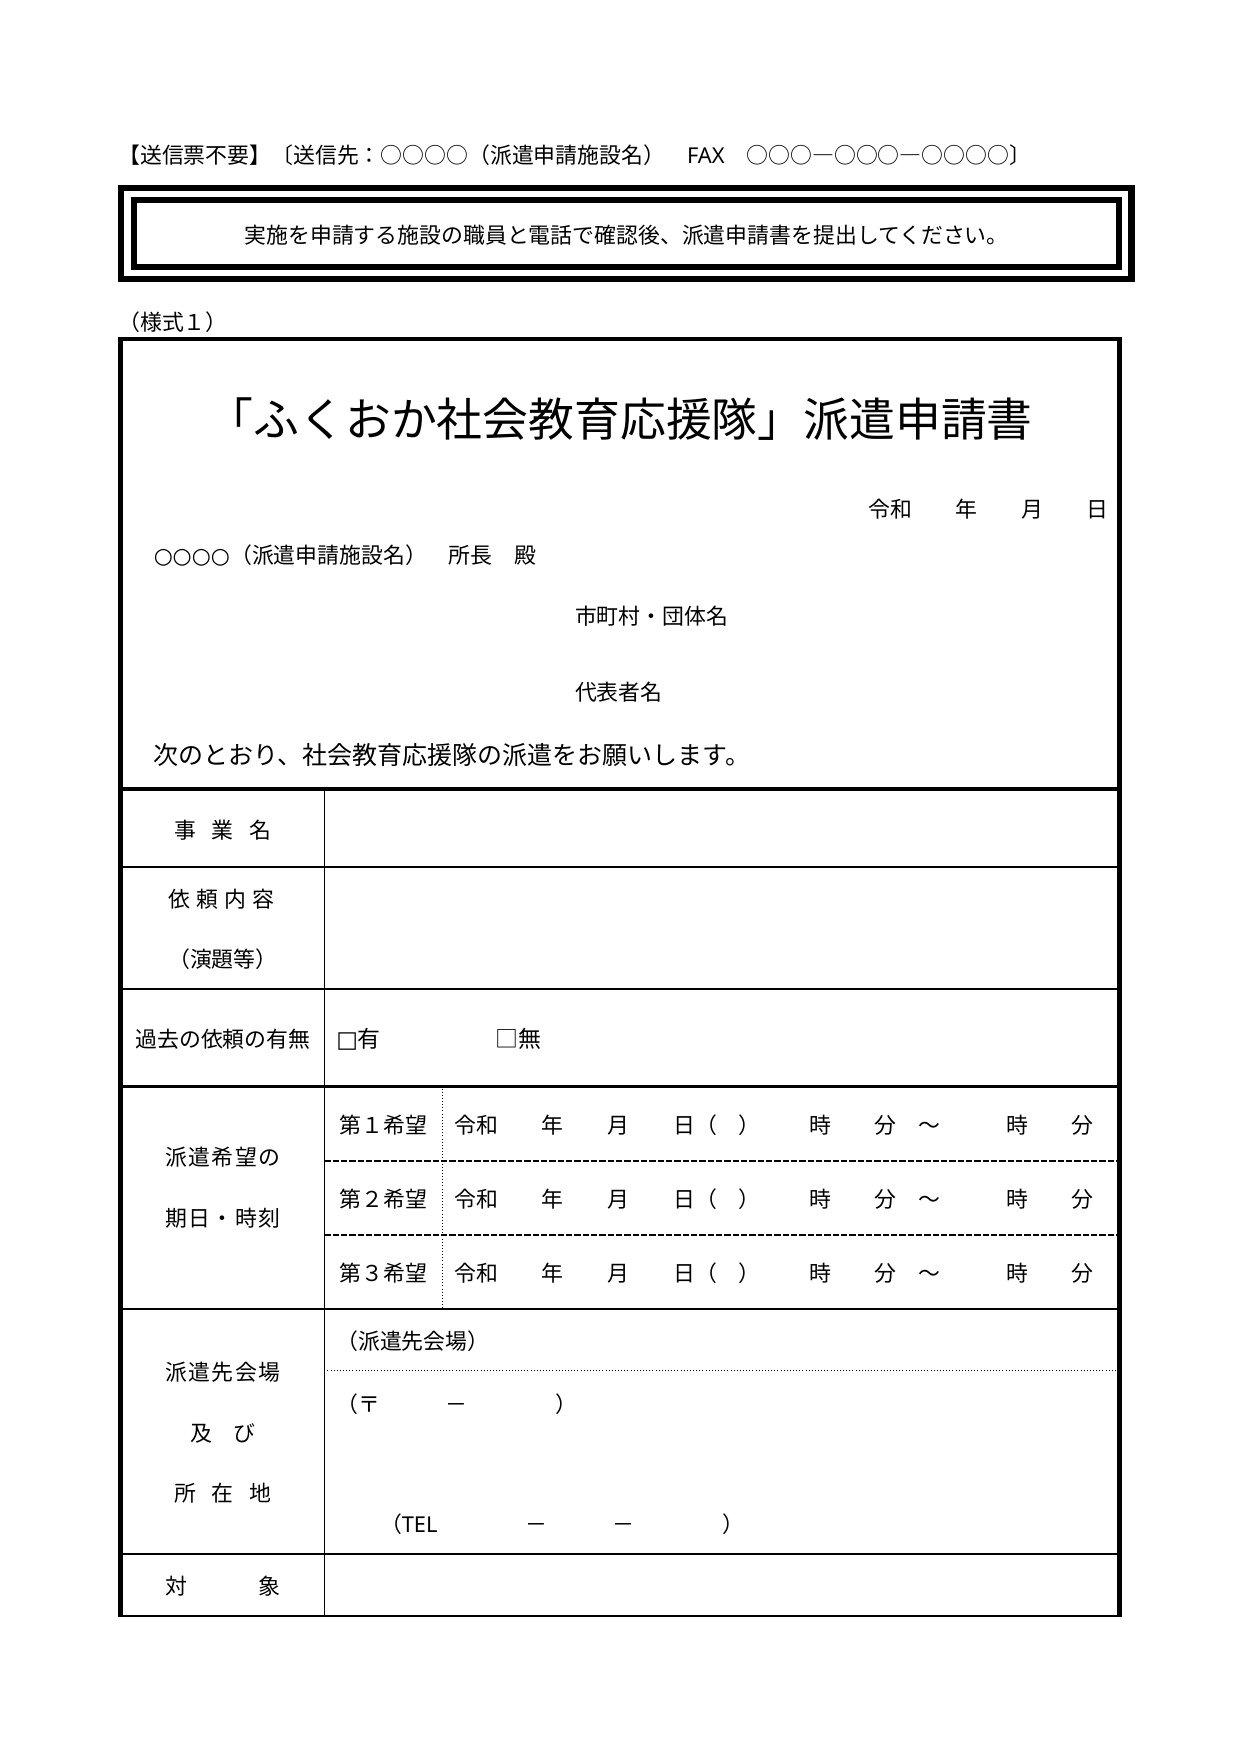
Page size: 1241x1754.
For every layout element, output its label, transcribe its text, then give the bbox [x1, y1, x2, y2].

table_cell 過去の依頼の有無 [123, 990, 324, 1085]
table_cell 依頼内容 （演題等） [123, 868, 324, 988]
table_cell 令和 年 月 日（ ） 時 分 ～ 時 分 [443, 1160, 1117, 1234]
table_cell [325, 791, 1117, 866]
table_cell 第２希望 [325, 1160, 443, 1234]
table_header 「ふくおか社会教育応援隊」派遣申請書 令和 年 月 日 ○○○○（派遣申請施設名） 所長 殿 市町村・団体名 代表者名 次のとおり、社会教育応援隊の派遣をお願いします。 [123, 341, 1117, 787]
table_cell 第１希望 [325, 1088, 443, 1159]
table_cell （〒 － ） （TEL － － ） [325, 1370, 1117, 1553]
text （様式１） [118, 305, 1122, 337]
table_header 実施を申請する施設の職員と電話で確認後、派遣申請書を提出してください。 [128, 191, 1125, 263]
table_cell 派遣希望の 期日・時刻 [123, 1088, 324, 1308]
table_cell （派遣先会場） [325, 1310, 1117, 1370]
table_cell 事業名 [123, 791, 324, 866]
table_cell 第３希望 [325, 1234, 443, 1308]
table_cell 令和 年 月 日（ ） 時 分 ～ 時 分 [443, 1234, 1117, 1308]
table_cell [325, 1555, 1117, 1615]
table_cell 令和 年 月 日（ ） 時 分 ～ 時 分 [443, 1088, 1117, 1159]
table_cell 派遣先会場 及 び 所在地 [123, 1310, 324, 1553]
table_cell 対 象 [123, 1555, 324, 1615]
text 【送信票不要】〔送信先：○○○○（派遣申請施設名） FAX ○○○―○○○―○○○○〕 [118, 124, 1122, 184]
table_cell [325, 868, 1117, 988]
table_cell □有 □無 [325, 990, 1117, 1085]
